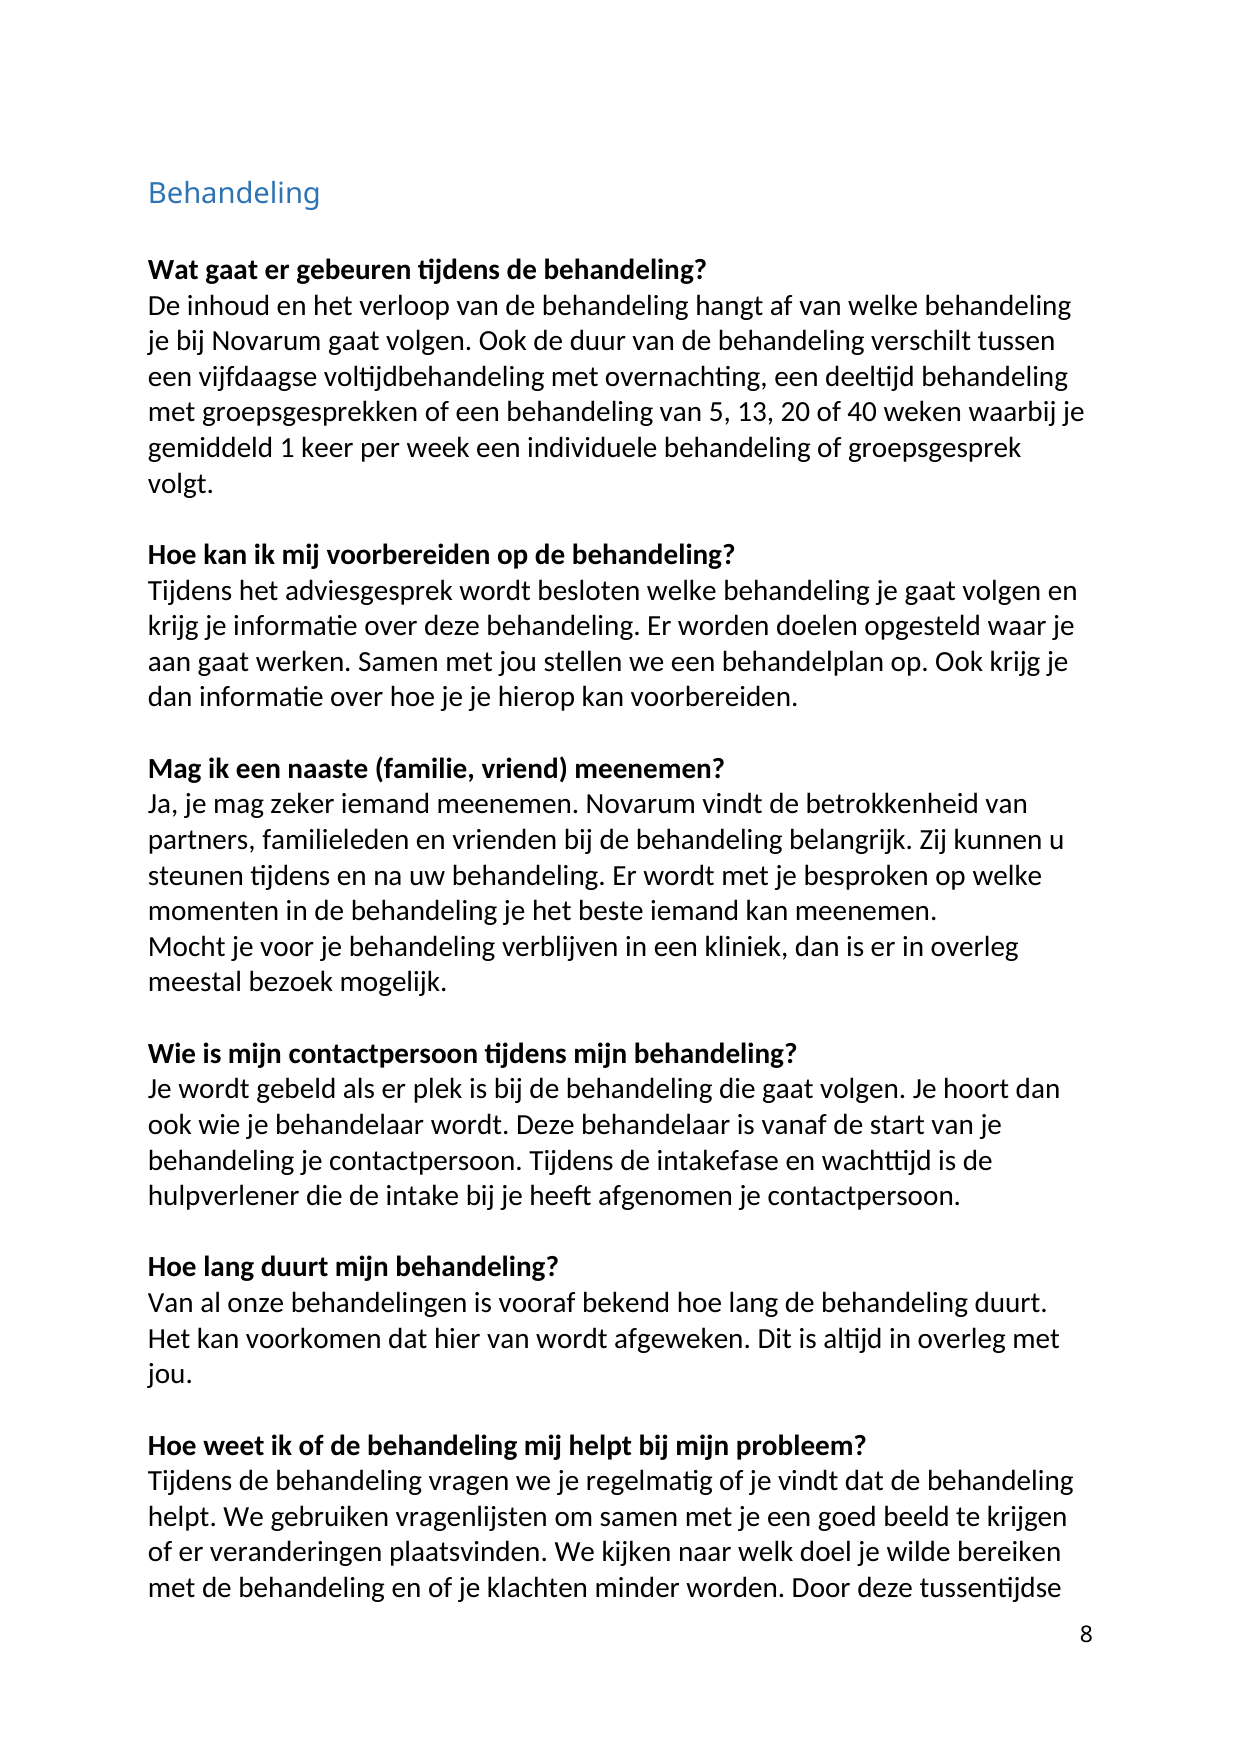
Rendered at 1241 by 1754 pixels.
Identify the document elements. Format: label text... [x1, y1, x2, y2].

text Van al onze behandelingen is vooraf bekend hoe lang de behandeling duurt. Het kan voorkomen dat hier van wordt afgeweken. Dit is altijd in overleg met jou. [148, 1284, 1093, 1391]
text Ja, je mag zeker iemand meenemen. Novarum vindt de betrokkenheid van partners, familieleden en vrienden bij de behandeling belangrijk. Zij kunnen u steunen tijdens en na uw behandeling. Er wordt met je besproken op welke momenten in de behandeling je het beste iemand kan meenemen. [148, 785, 1093, 928]
text Hoe lang duurt mijn behandeling? [148, 1248, 1093, 1284]
text Mag ik een naaste (familie, vriend) meenemen? [148, 750, 1093, 785]
text Tijdens het adviesgesprek wordt besloten welke behandeling je gaat volgen en krijg je informatie over deze behandeling. Er worden doelen opgesteld waar je aan gaat werken. Samen met jou stellen we een behandelplan op. Ook krijg je dan informatie over hoe je je hierop kan voorbereiden. [148, 572, 1093, 714]
text Hoe weet ik of de behandeling mij helpt bij mijn probleem? [148, 1427, 1093, 1462]
text Mocht je voor je behandeling verblijven in een kliniek, dan is er in overleg meestal bezoek mogelijk. [148, 928, 1093, 999]
text Wat gaat er gebeuren tijdens de behandeling? [148, 251, 1093, 287]
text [148, 1462, 1093, 1605]
subtitle Behandeling [148, 173, 1093, 212]
text Wie is mijn contactpersoon tijdens mijn behandeling? [148, 1035, 1093, 1070]
text Je wordt gebeld als er plek is bij de behandeling die gaat volgen. Je hoort dan ook wie je behandelaar wordt. Deze behandelaar is vanaf de start van je behandeling je contactpersoon. Tijdens de intakefase en wachttijd is de hulpverlener die de intake bij je heeft afgenomen je contactpersoon. [148, 1070, 1093, 1213]
text Hoe kan ik mij voorbereiden op de behandeling? [148, 536, 1093, 572]
text De inhoud en het verloop van de behandeling hangt af van welke behandeling je bij Novarum gaat volgen. Ook de duur van de behandeling verschilt tussen een vijfdaagse voltijdbehandeling met overnachting, een deeltijd behandeling met groepsgesprekken of een behandeling van 5, 13, 20 of 40 weken waarbij je gemiddeld 1 keer per week een individuele behandeling of groepsgesprek volgt. [148, 287, 1093, 500]
